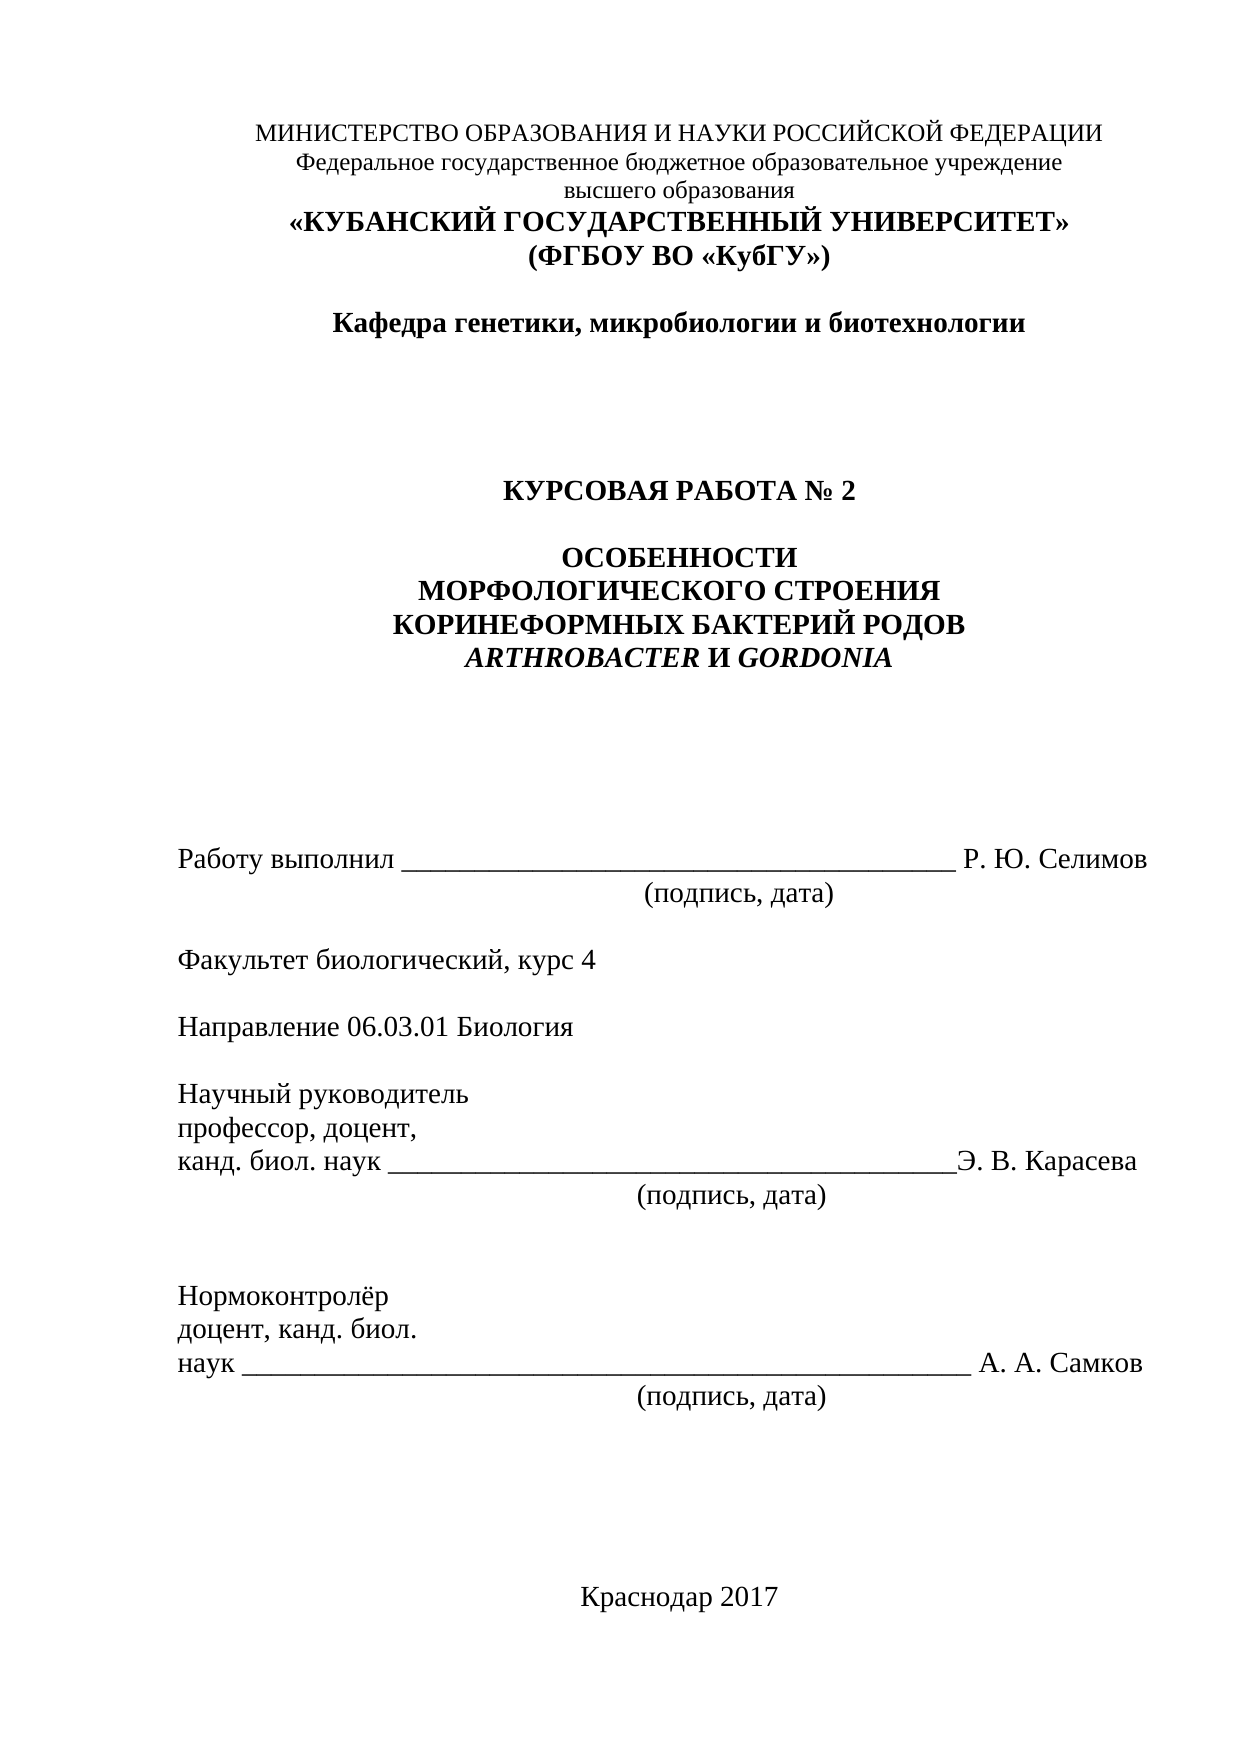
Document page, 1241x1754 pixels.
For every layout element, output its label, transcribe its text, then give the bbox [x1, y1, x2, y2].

text «КУБАНСКИЙ ГОСУДАРСТВЕННЫЙ УНИВЕРСИТЕТ» [177, 204, 1181, 238]
text высшего образования [177, 176, 1181, 204]
text Федеральное государственное бюджетное образовательное учреждение [177, 147, 1181, 176]
text Факультет биологический, курс 4 [177, 942, 1181, 976]
text ARTHROBACTER И GORDONIA [177, 640, 1181, 674]
text КОРИНЕФОРМНЫХ БАКТЕРИЙ РОДОВ [177, 607, 1181, 640]
text профессор, доцент, [177, 1110, 1181, 1143]
text Научный руководитель [177, 1076, 1181, 1110]
text Кафедра генетики, микробиологии и биотехнологии [177, 305, 1181, 338]
text Направление 06.03.01 Биология [177, 1009, 1181, 1043]
text МОРФОЛОГИЧЕСКОГО СТРОЕНИЯ [177, 573, 1181, 607]
text Министерство образования и науки Российской Федерации [177, 118, 1181, 147]
text ОСОБЕННОСТИ [177, 540, 1181, 573]
text Нормоконтролёр [177, 1278, 1181, 1311]
text доцент, канд. биол. [177, 1311, 1181, 1345]
text (подпись, дата) [177, 1177, 1181, 1211]
text канд. биол. наук _______________________________________Э. В. Карасева [177, 1143, 1181, 1177]
text наук __________________________________________________ А. А. Самков [177, 1345, 1181, 1378]
text КУРСОВАЯ РАБОТА № 2 [177, 473, 1181, 506]
text (подпись, дата) [177, 1378, 1181, 1412]
text (ФГБОУ ВО «КубГУ») [177, 238, 1181, 271]
text Работу выполнил ______________________________________ Р. Ю. Селимов [177, 842, 1181, 875]
text (подпись, дата) [177, 875, 1181, 909]
text Краснодар 2017 [177, 1579, 1181, 1613]
